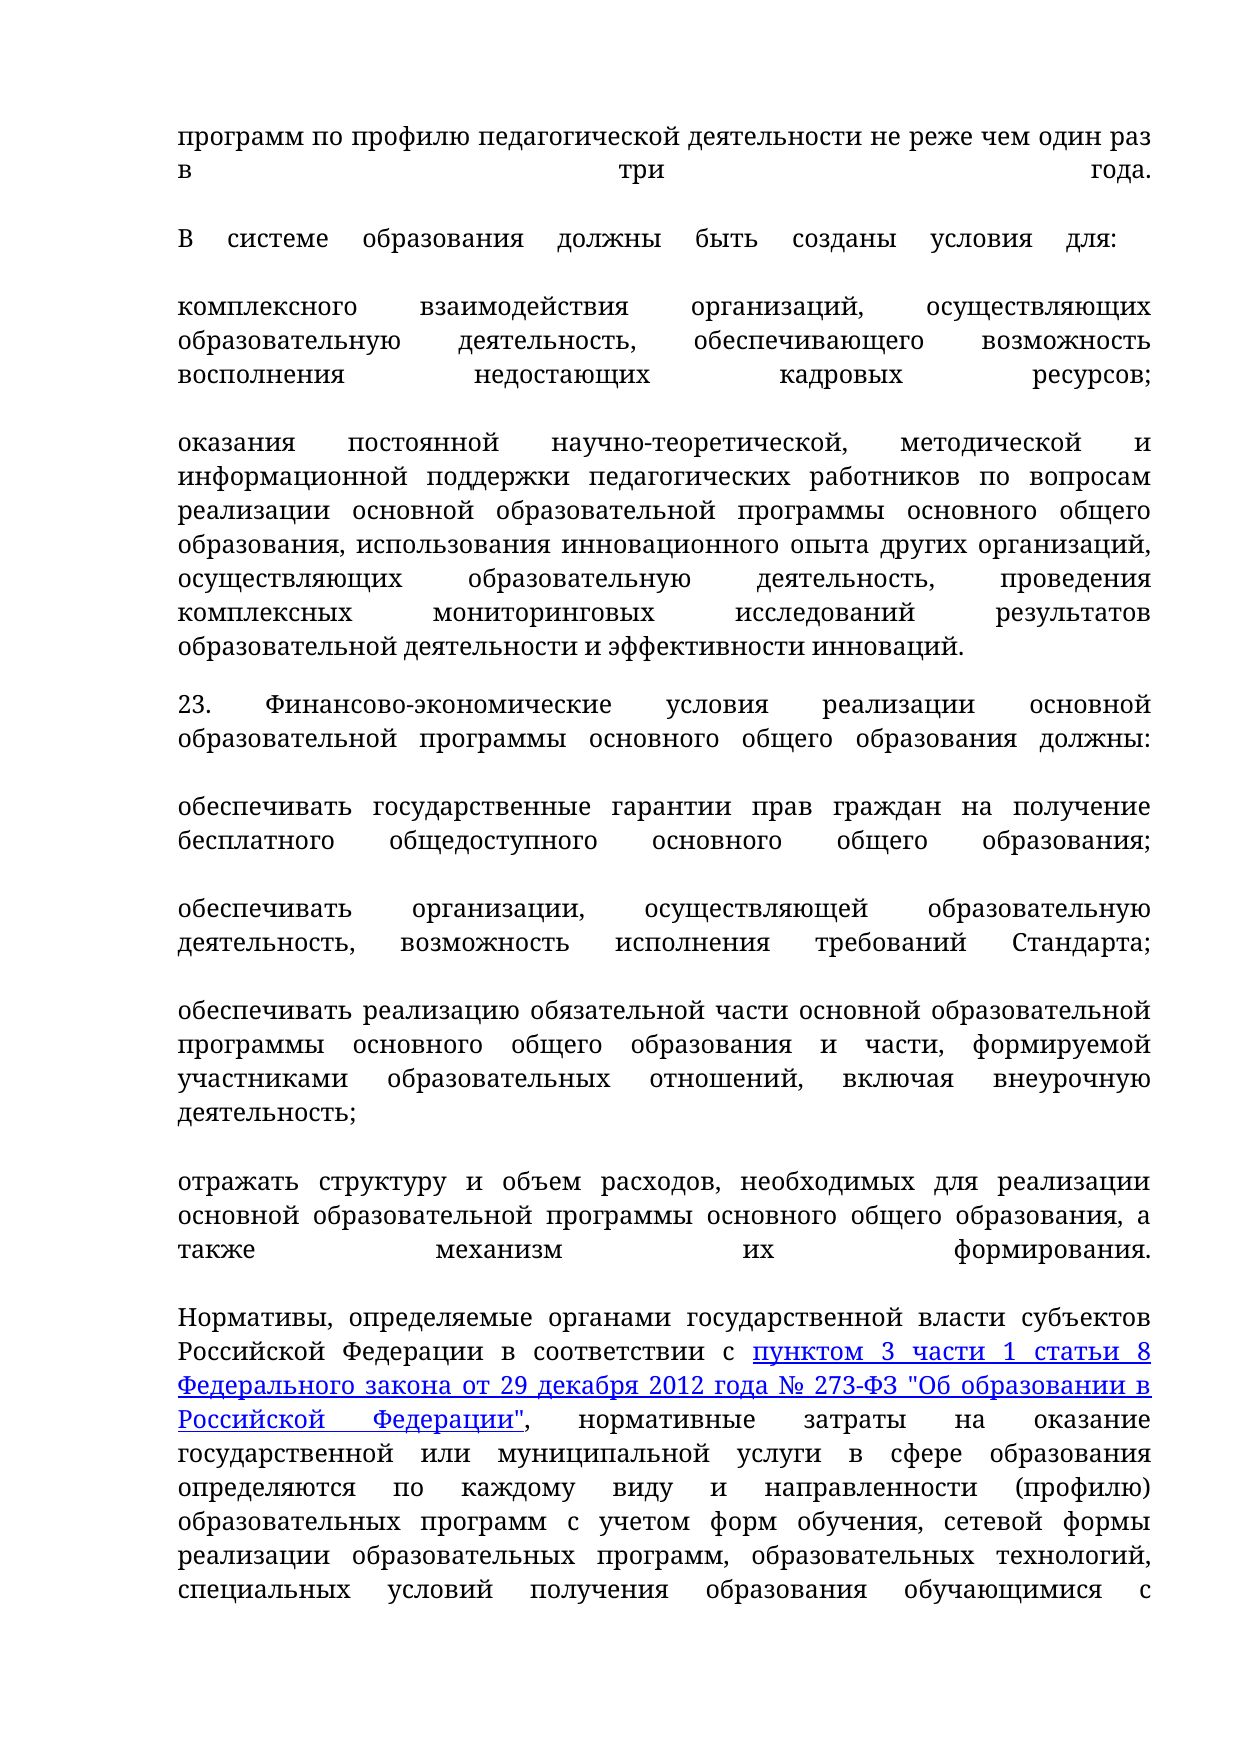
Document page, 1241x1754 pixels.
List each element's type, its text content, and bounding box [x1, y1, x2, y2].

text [177, 1397, 1152, 1606]
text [177, 118, 1152, 663]
